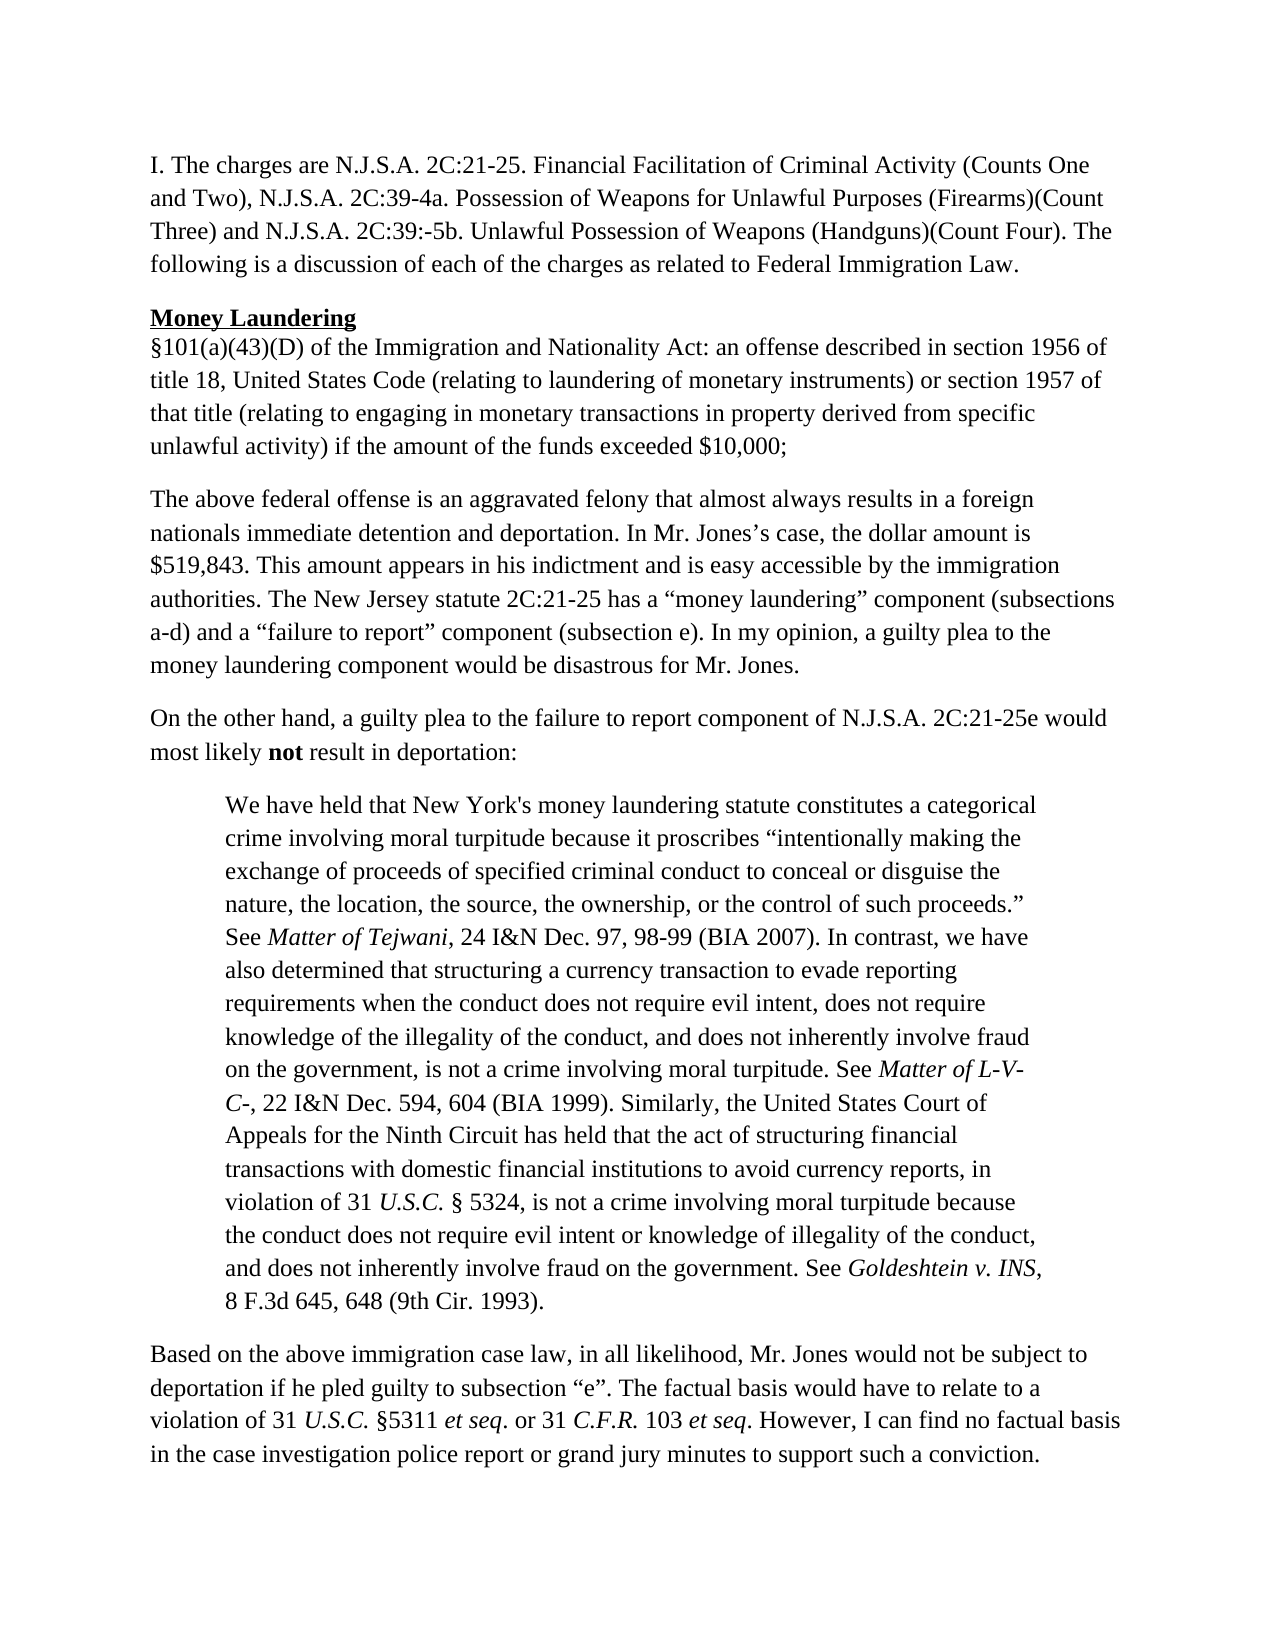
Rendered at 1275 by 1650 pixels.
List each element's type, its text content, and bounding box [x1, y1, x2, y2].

text Based on the above immigration case law, in all likelihood, Mr. Jones would not be subject to deportation if he pled guilty to subsection “e”. The factual basis would have to relate to a violation of 31 U.S.C. §5311 et seq. or 31 C.F.R. 103 et seq. However, I can find no factual basis in the case investigation police report or grand jury minutes to support such a conviction. [150, 1339, 1125, 1467]
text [150, 150, 1125, 278]
text The above federal offense is an aggravated felony that almost always results in a foreign nationals immediate detention and deportation. In Mr. Jones’s case, the dollar amount is $519,843. This amount appears in his indictment and is easy accessible by the immigration authorities. The New Jersey statute 2C:21-25 has a “money laundering” component (subsections a-d) and a “failure to report” component (subsection e). In my opinion, a guilty plea to the money laundering component would be disastrous for Mr. Jones. [150, 484, 1125, 678]
text §101(a)(43)(D) of the Immigration and Nationality Act: an offense described in section 1956 of title 18, United States Code (relating to laundering of monetary instruments) or section 1957 of that title (relating to engaging in monetary transactions in property derived from specific unlawful activity) if the amount of the funds exceeded $10,000; [150, 332, 1125, 459]
text We have held that New York's money laundering statute constitutes a categorical crime involving moral turpitude because it proscribes “intentionally making the exchange of proceeds of specified criminal conduct to conceal or disguise the nature, the location, the source, the ownership, or the control of such proceeds.” See Matter of Tejwani, 24 I&N Dec. 97, 98-99 (BIA 2007). In contrast, we have also determined that structuring a currency transaction to evade reporting requirements when the conduct does not require evil intent, does not require knowledge of the illegality of the conduct, and does not inherently involve fraud on the government, is not a crime involving moral turpitude. See Matter of L-V-C-, 22 I&N Dec. 594, 604 (BIA 1999). Similarly, the United States Court of Appeals for the Ninth Circuit has held that the act of structuring financial transactions with domestic financial institutions to avoid currency reports, in violation of 31 U.S.C. § 5324, is not a crime involving moral turpitude because the conduct does not require evil intent or knowledge of illegality of the conduct, and does not inherently involve fraud on the government. See Goldeshtein v. INS, 8 F.3d 645, 648 (9th Cir. 1993). [225, 790, 1050, 1314]
text On the other hand, a guilty plea to the failure to report component of N.J.S.A. 2C:21-25e would most likely not result in deportation: [150, 703, 1125, 765]
text Money Laundering [150, 303, 1125, 332]
